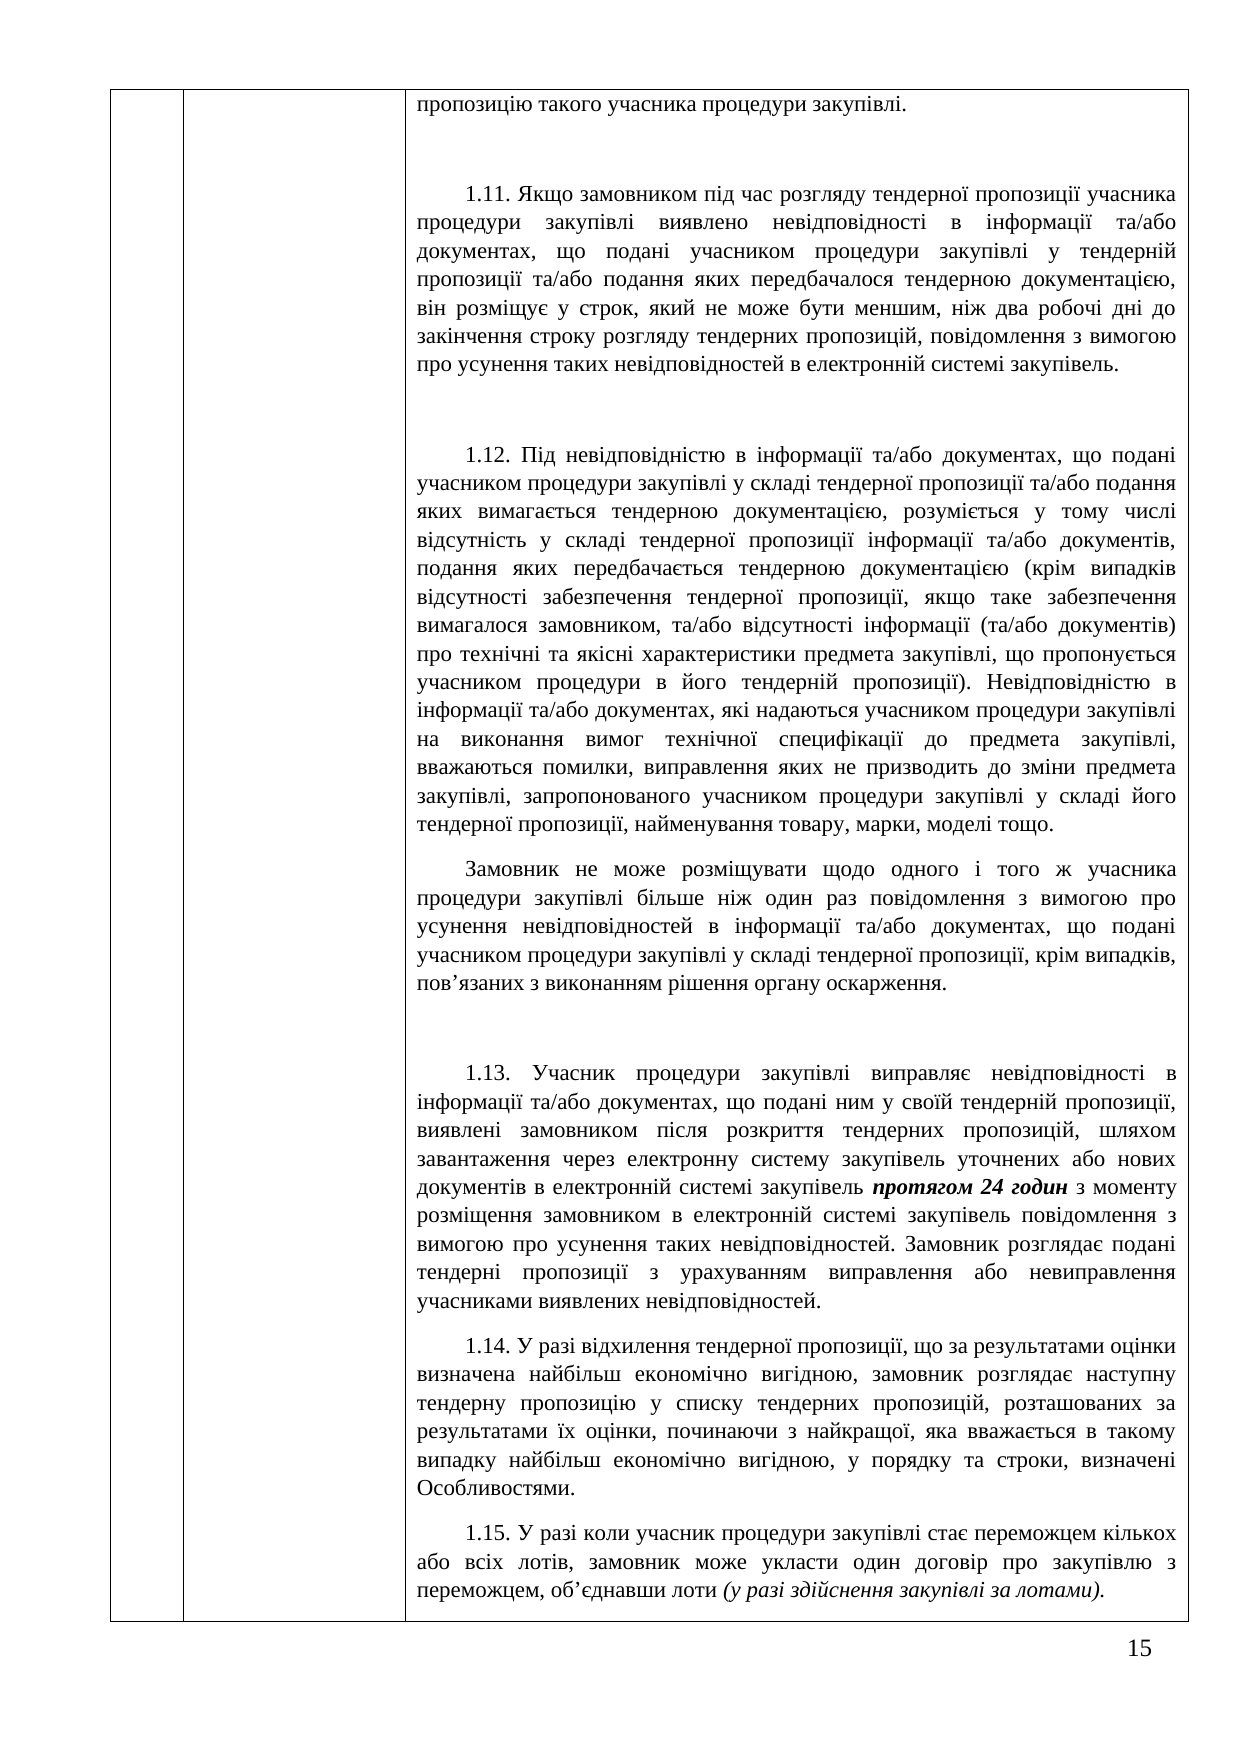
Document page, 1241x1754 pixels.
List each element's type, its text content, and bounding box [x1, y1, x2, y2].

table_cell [406, 90, 1188, 1621]
table_cell 1 [111, 90, 183, 1621]
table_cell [184, 90, 405, 1621]
